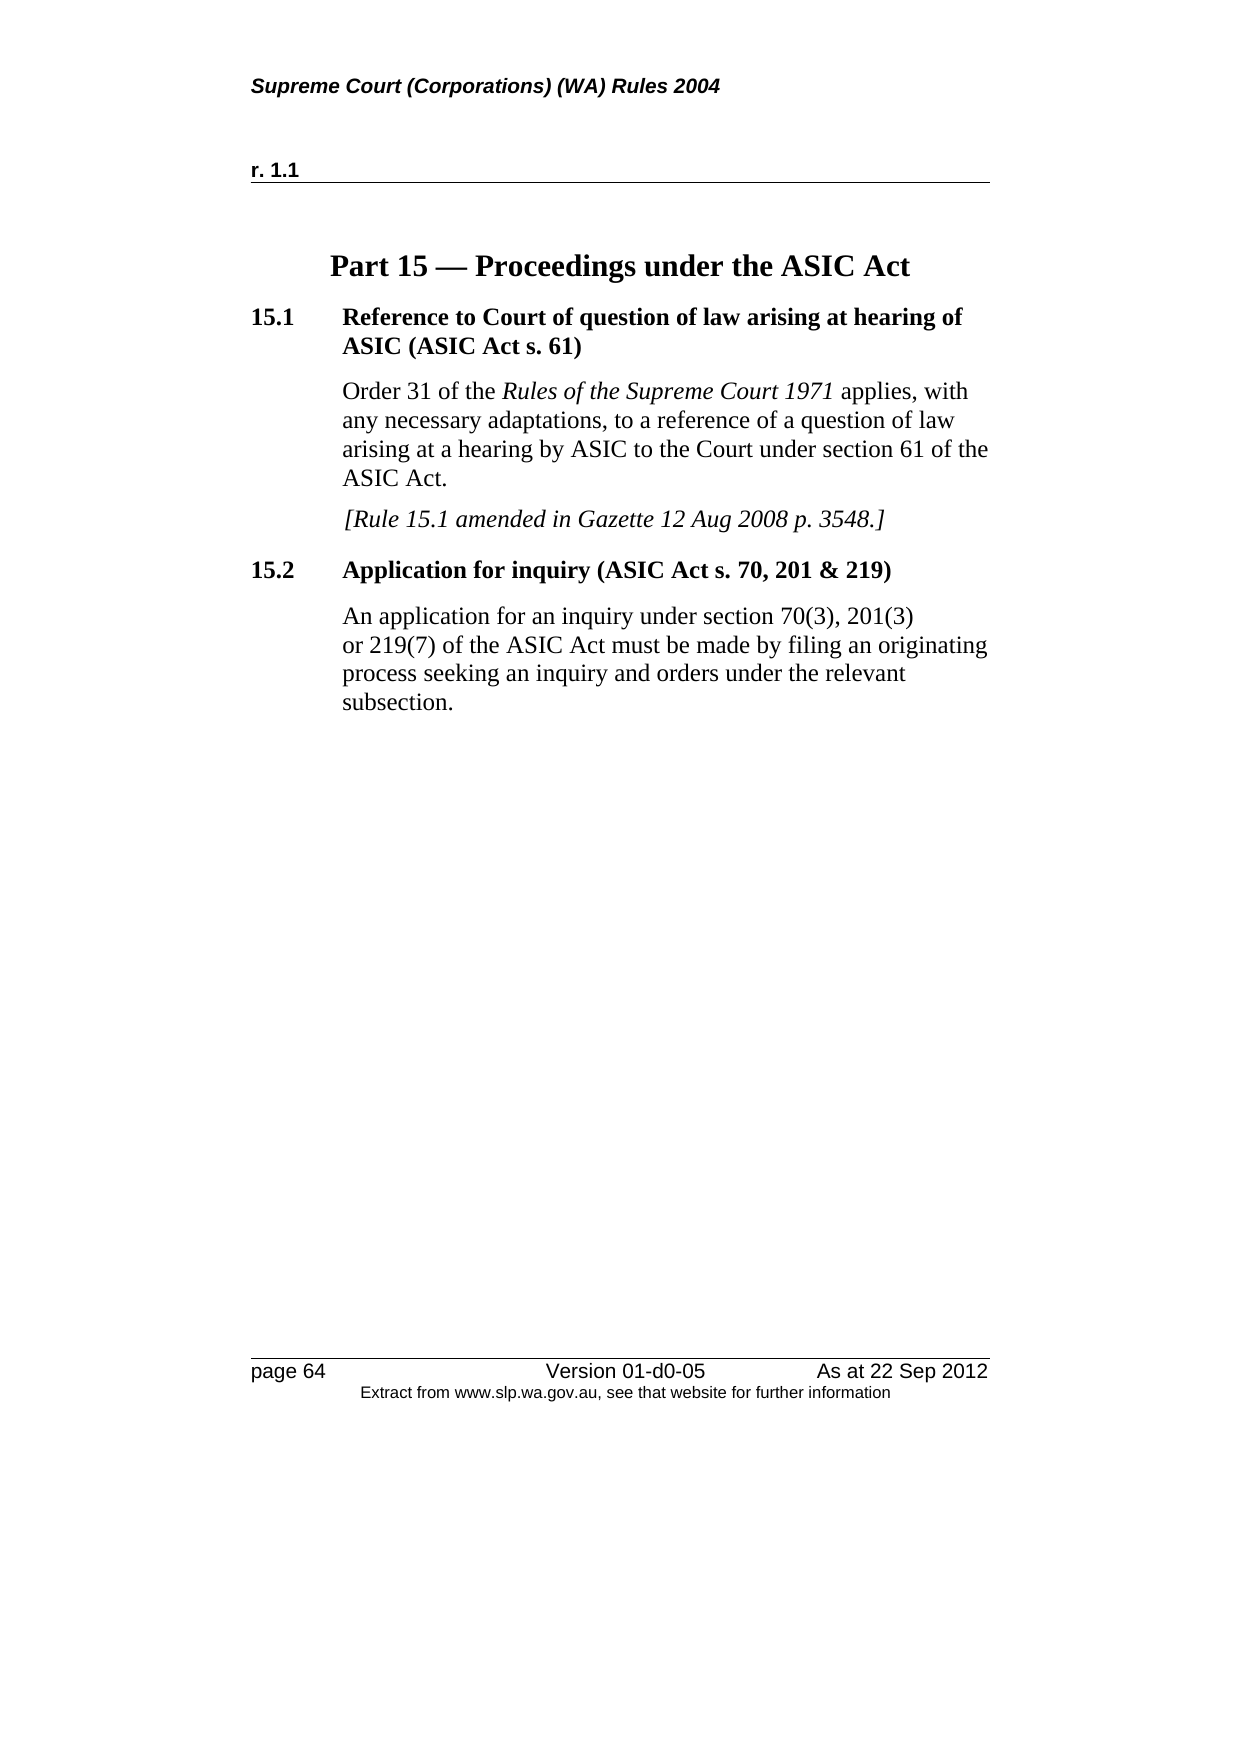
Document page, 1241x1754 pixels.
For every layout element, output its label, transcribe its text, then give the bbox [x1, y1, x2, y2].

text Order 31 of the Rules of the Supreme Court 1971 applies, with any necessary adaptations, to a reference of a question of law arising at a hearing by ASIC to the Court under section 61 of the ASIC Act. [251, 376, 990, 491]
text [Rule 15.1 amended in Gazette 12 Aug 2008 p. 3548.] [251, 504, 990, 533]
subtitle 15.2 Application for inquiry (ASIC Act s. 70, 201 & 219) [251, 556, 990, 584]
subtitle 15.1 Reference to Court of question of law arising at hearing of ASIC (ASIC Act s. 61) [251, 302, 990, 360]
subtitle Part 15 — Proceedings under the ASIC Act [251, 247, 990, 283]
text An application for an inquiry under section 70(3), 201(3) or 219(7) of the ASIC Act must be made by filing an originating process seeking an inquiry and orders under the relevant subsection. [251, 601, 990, 716]
